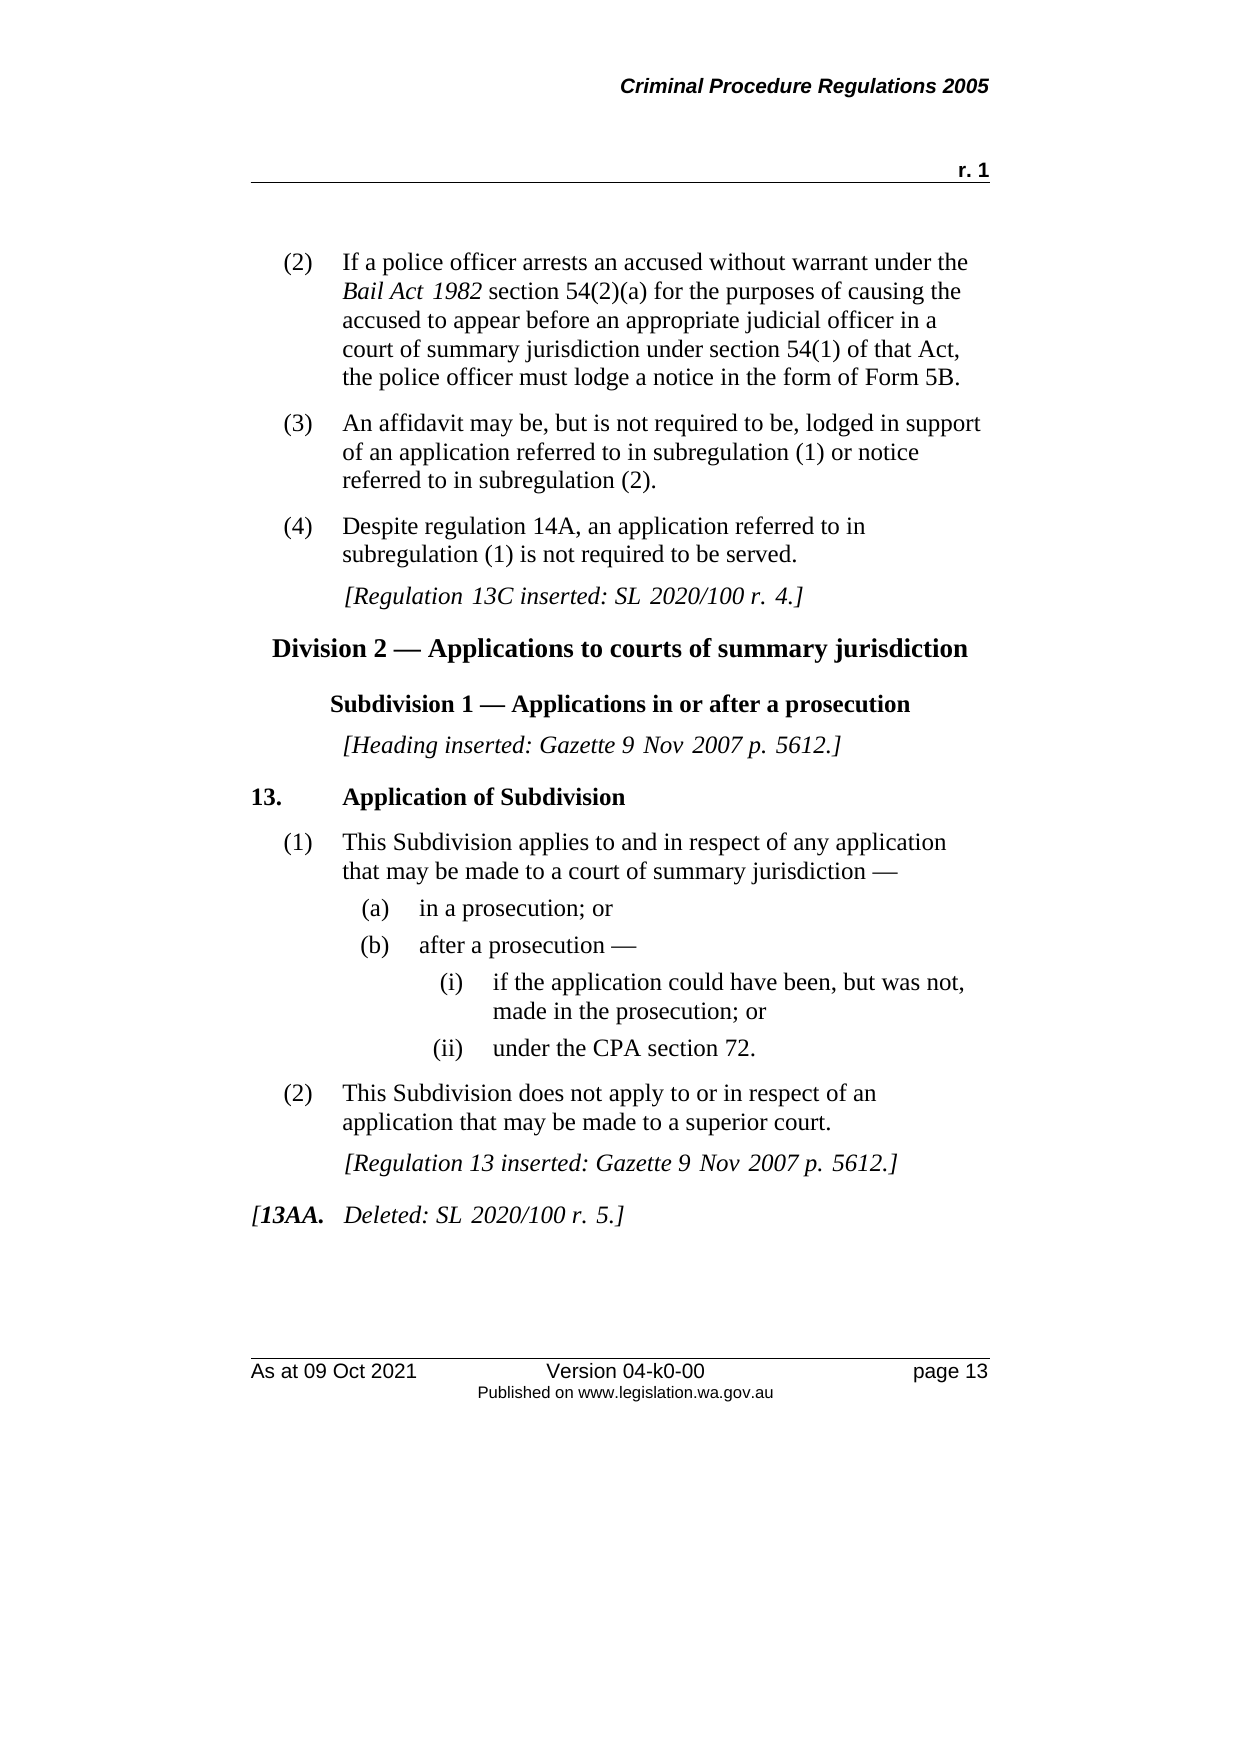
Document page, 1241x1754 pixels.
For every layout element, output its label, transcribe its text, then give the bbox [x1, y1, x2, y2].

text (b) after a prosecution — [251, 930, 990, 959]
text (ii) under the CPA section 72. [251, 1033, 990, 1062]
subtitle Subdivision 1 — Applications in or after a prosecution [251, 689, 990, 717]
subtitle 13. Application of Subdivision [251, 782, 990, 810]
text (3) An affidavit may be, but is not required to be, lodged in support of an application referred to in subregulation (1) or notice referred to in subregulation (2). [251, 408, 990, 494]
text [13AA. Deleted: SL 2020/100 r. 5.] [251, 1200, 990, 1229]
text (i) if the application could have been, but was not, made in the prosecution; or [251, 967, 990, 1024]
text (a) in a prosecution; or [251, 893, 990, 922]
text (1) This Subdivision applies to and in respect of any application that may be made to a court of summary jurisdiction — [251, 827, 990, 884]
text [Regulation 13C inserted: SL 2020/100 r. 4.] [251, 581, 990, 609]
text (4) Despite regulation 14A, an application referred to in subregulation (1) is not required to be served. [251, 511, 990, 568]
subtitle Division 2 — Applications to courts of summary jurisdiction [251, 632, 990, 664]
text [Regulation 13 inserted: Gazette 9 Nov 2007 p. 5612.] [251, 1148, 990, 1177]
text (2) If a police officer arrests an accused without warrant under the Bail Act 1982 section 54(2)(a) for the purposes of causing the accused to appear before an appropriate judicial officer in a court of summary jurisdiction under section 54(1) of that Act, the police officer must lodge a notice in the form of Form 5B. [251, 247, 990, 391]
subtitle [Heading inserted: Gazette 9 Nov 2007 p. 5612.] [251, 730, 990, 759]
text (2) This Subdivision does not apply to or in respect of an application that may be made to a superior court. [251, 1078, 990, 1136]
